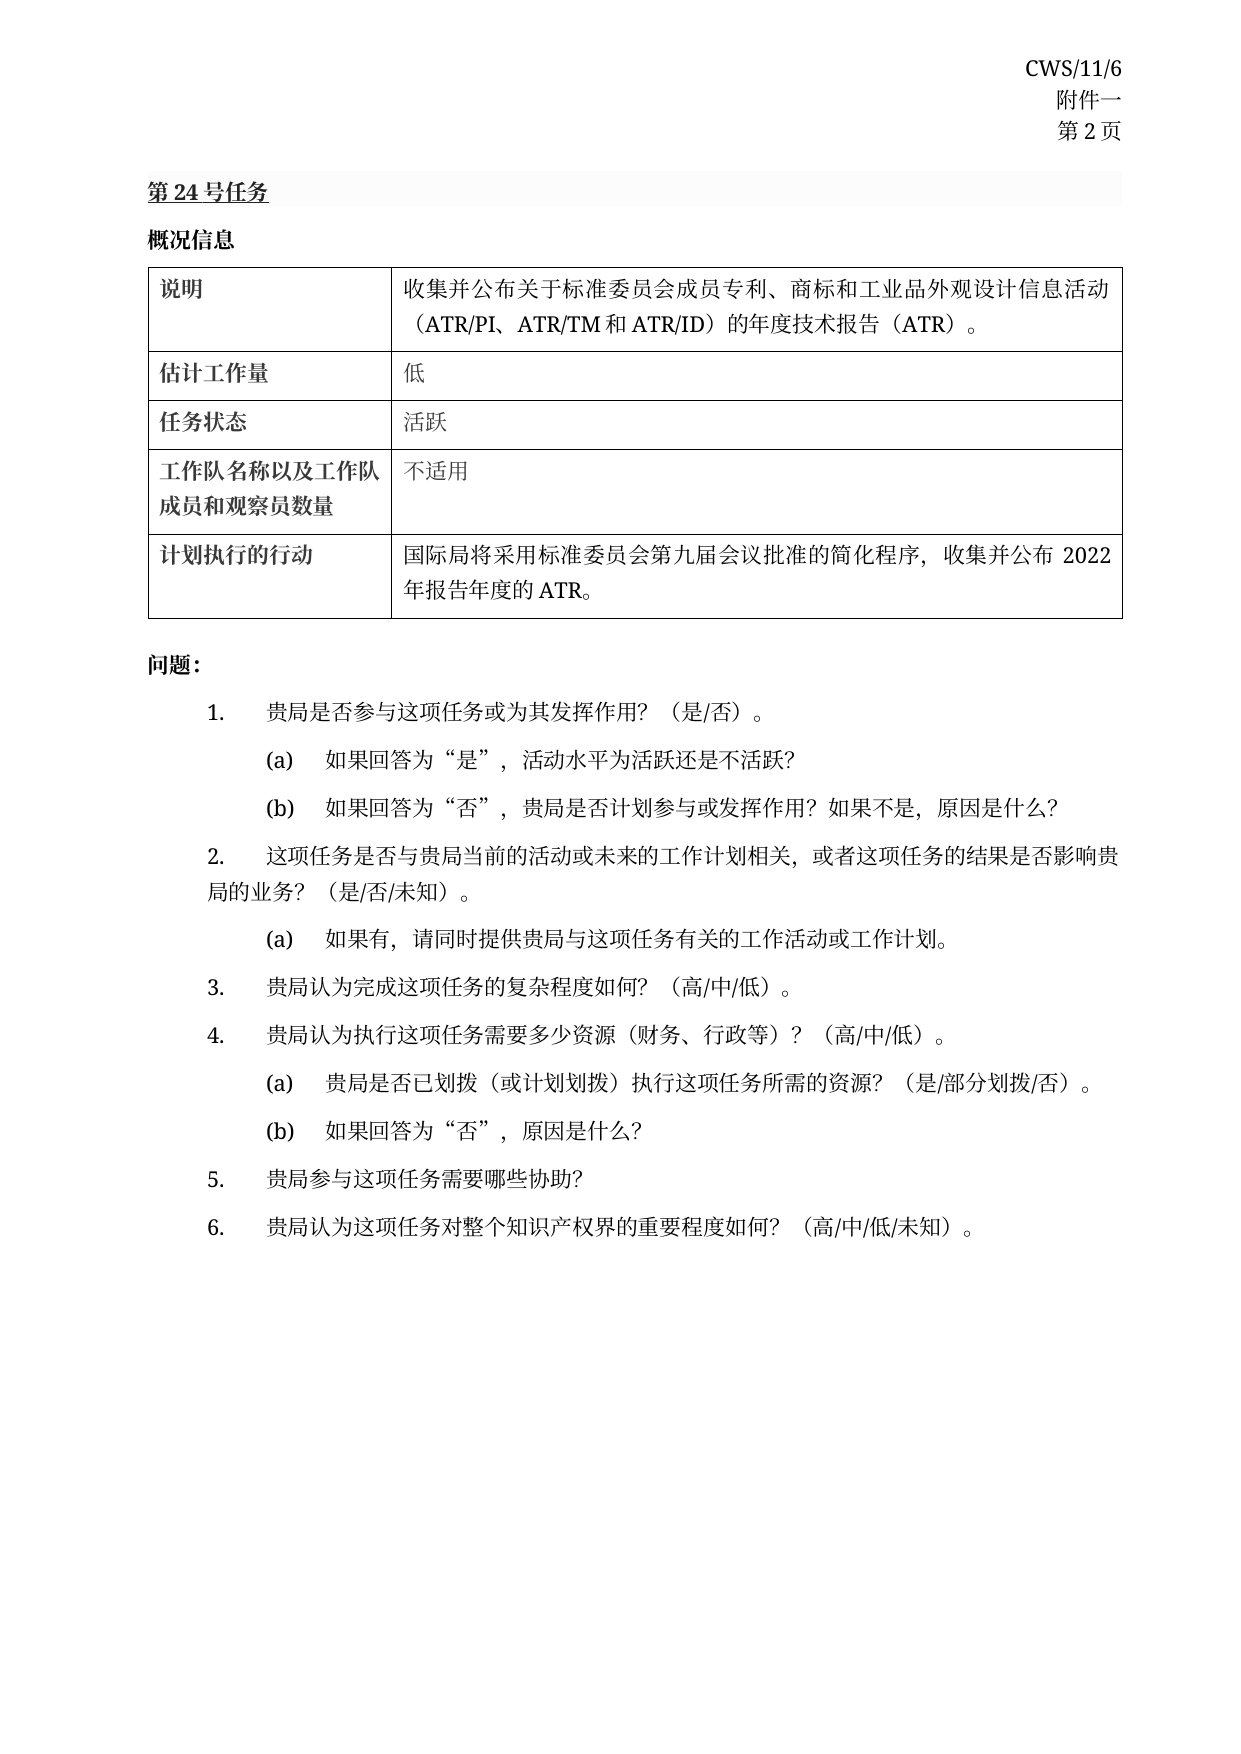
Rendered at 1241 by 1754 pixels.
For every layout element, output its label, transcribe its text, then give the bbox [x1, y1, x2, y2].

table_header 说明 [149, 268, 391, 351]
table_cell 估计工作量 [149, 352, 391, 400]
list 如果有，请同时提供贵局与这项任务有关的工作活动或工作计划。 [266, 919, 1122, 954]
list 这项任务是否与贵局当前的活动或未来的工作计划相关，或者这项任务的结果是否影响贵局的业务？（是/否/未知）。 [207, 836, 1122, 906]
list 贵局是否已划拨（或计划划拨）执行这项任务所需的资源？（是/部分划拨/否）。 [266, 1063, 1122, 1098]
table_cell 不适用 [392, 450, 1122, 533]
table_cell 任务状态 [149, 401, 391, 449]
list 如果回答为“是”，活动水平为活跃还是不活跃？ [266, 740, 1122, 775]
table_cell 活跃 [392, 401, 1122, 449]
list 贵局是否参与这项任务或为其发挥作用？（是/否）。 [207, 692, 1122, 727]
text 概况信息 [148, 219, 1122, 254]
text 问题： [148, 644, 1122, 679]
list 贵局参与这项任务需要哪些协助？ [207, 1158, 1122, 1194]
table_cell 低 [392, 352, 1122, 400]
table_cell 国际局将采用标准委员会第九届会议批准的简化程序，收集并公布2022年报告年度的ATR。 [392, 535, 1122, 618]
list 贵局认为执行这项任务需要多少资源（财务、行政等）？（高/中/低）。 [207, 1015, 1122, 1050]
table_header 收集并公布关于标准委员会成员专利、商标和工业品外观设计信息活动（ATR/PI、ATR/TM和ATR/ID）的年度技术报告（ATR）。 [392, 268, 1122, 351]
list 贵局认为完成这项任务的复杂程度如何？（高/中/低）。 [207, 967, 1122, 1002]
table_cell 计划执行的行动 [149, 535, 391, 618]
table_cell 工作队名称以及工作队成员和观察员数量 [149, 450, 391, 533]
list 如果回答为“否”，贵局是否计划参与或发挥作用？如果不是，原因是什么？ [266, 788, 1122, 823]
list 如果回答为“否”，原因是什么？ [266, 1111, 1122, 1146]
list 贵局认为这项任务对整个知识产权界的重要程度如何？（高/中/低/未知）。 [207, 1206, 1122, 1242]
subtitle 第24号任务 [148, 171, 1122, 206]
